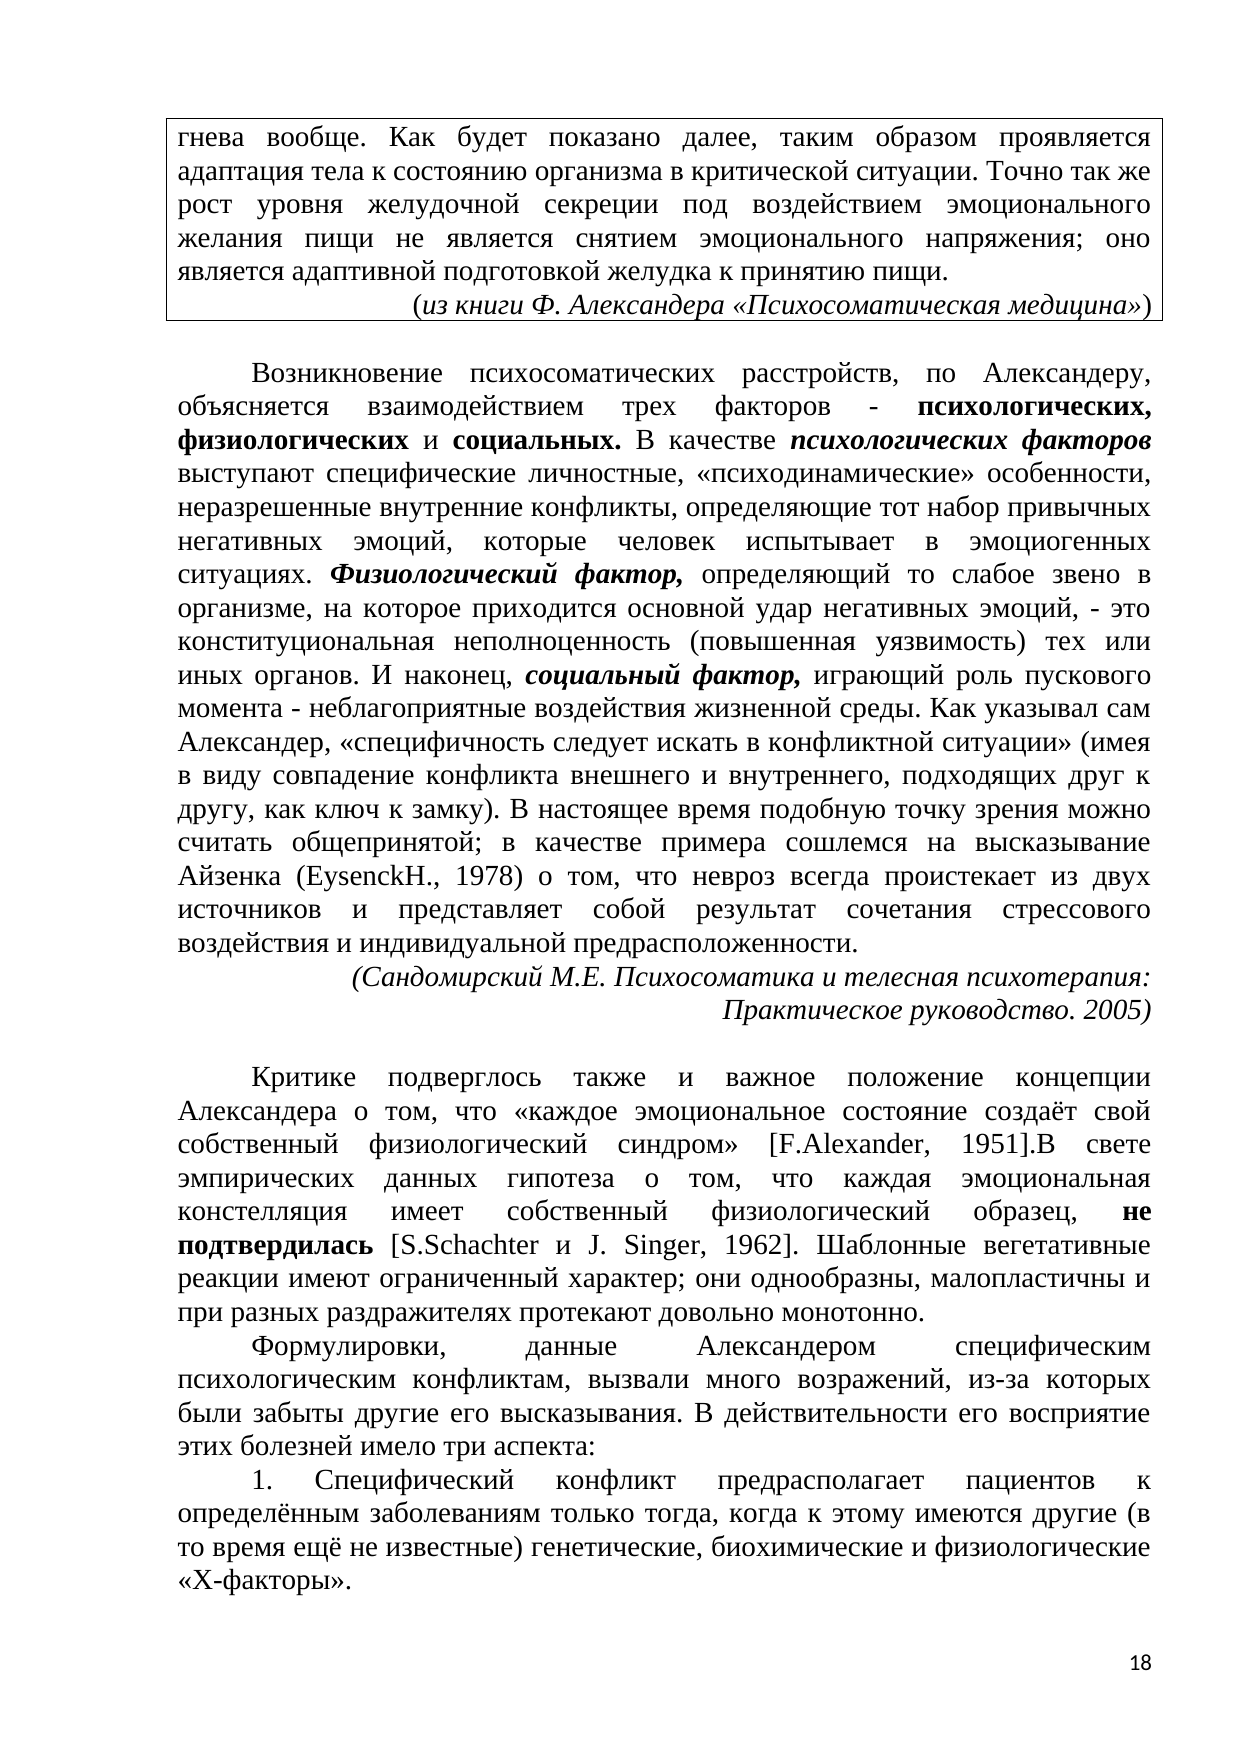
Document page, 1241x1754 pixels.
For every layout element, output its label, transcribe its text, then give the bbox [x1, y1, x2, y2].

text Критике подверглось также и важное положение концепции Александера о том, что «каждое эмоциональное состояние создаёт свой собственный физиологический синдром» [F.Alexander, 1951].В свете эмпирических данных гипотеза о том, что каждая эмоциональная констелляция имеет собственный физиологический образец, не подтвердилась [S.Schachter и J. Singer, 1962]. Шаблонные вегетативные реакции имеют ограниченный характер; они однообразны, малопластичны и при разных раздражителях протекают довольно монотонно. [177, 1059, 1152, 1328]
text Формулировки, данные Александером специфическим психологическим конфликтам, вызвали много возражений, из-за которых были забыты другие его высказывания. В действительности его восприятие этих болезней имело три аспекта: [177, 1328, 1152, 1462]
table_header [167, 119, 1162, 320]
text Возникновение психосоматических расстройств, по Александеру, объясняется взаимодействием трех факторов - психологических, физиологических и социальных. В качестве психологических факторов выступают специфические личностные, «психодинамические» особенности, неразрешенные внутренние конфликты, определяющие тот набор привычных негативных эмоций, которые человек испытывает в эмоциогенных ситуациях. Физиологический фактор, определяющий то слабое звено в организме, на которое приходится основной удар негативных эмоций, - это конституциональная неполноценность (повышенная уязвимость) тех или иных органов. И наконец, социальный фактор, играющий роль пускового момента - неблагоприятные воздействия жизненной среды. Как указывал сам Александер, «специфичность следует искать в конфликтной ситуации» (имея в виду совпадение конфликта внешнего и внутреннего, подходящих друг к другу, как ключ к замку). В настоящее время подобную точку зрения можно считать общепринятой; в качестве примера сошлемся на высказывание Айзенка (EysenckH., 1978) о том, что невроз всегда проистекает из двух источников и представляет собой результат сочетания стрессового воздействия и индивидуальной предрасположенности. [177, 355, 1152, 959]
text 1. Специфический конфликт предрасполагает пациентов к определённым заболеваниям только тогда, когда к этому имеются другие (в то время ещё не известные) генетические, биохимические и физиологические «Х-факторы». [177, 1462, 1152, 1596]
text (Сандомирский М.Е. Психосоматика и телесная психотерапия: Практическое руководство. 2005) [177, 959, 1152, 1026]
